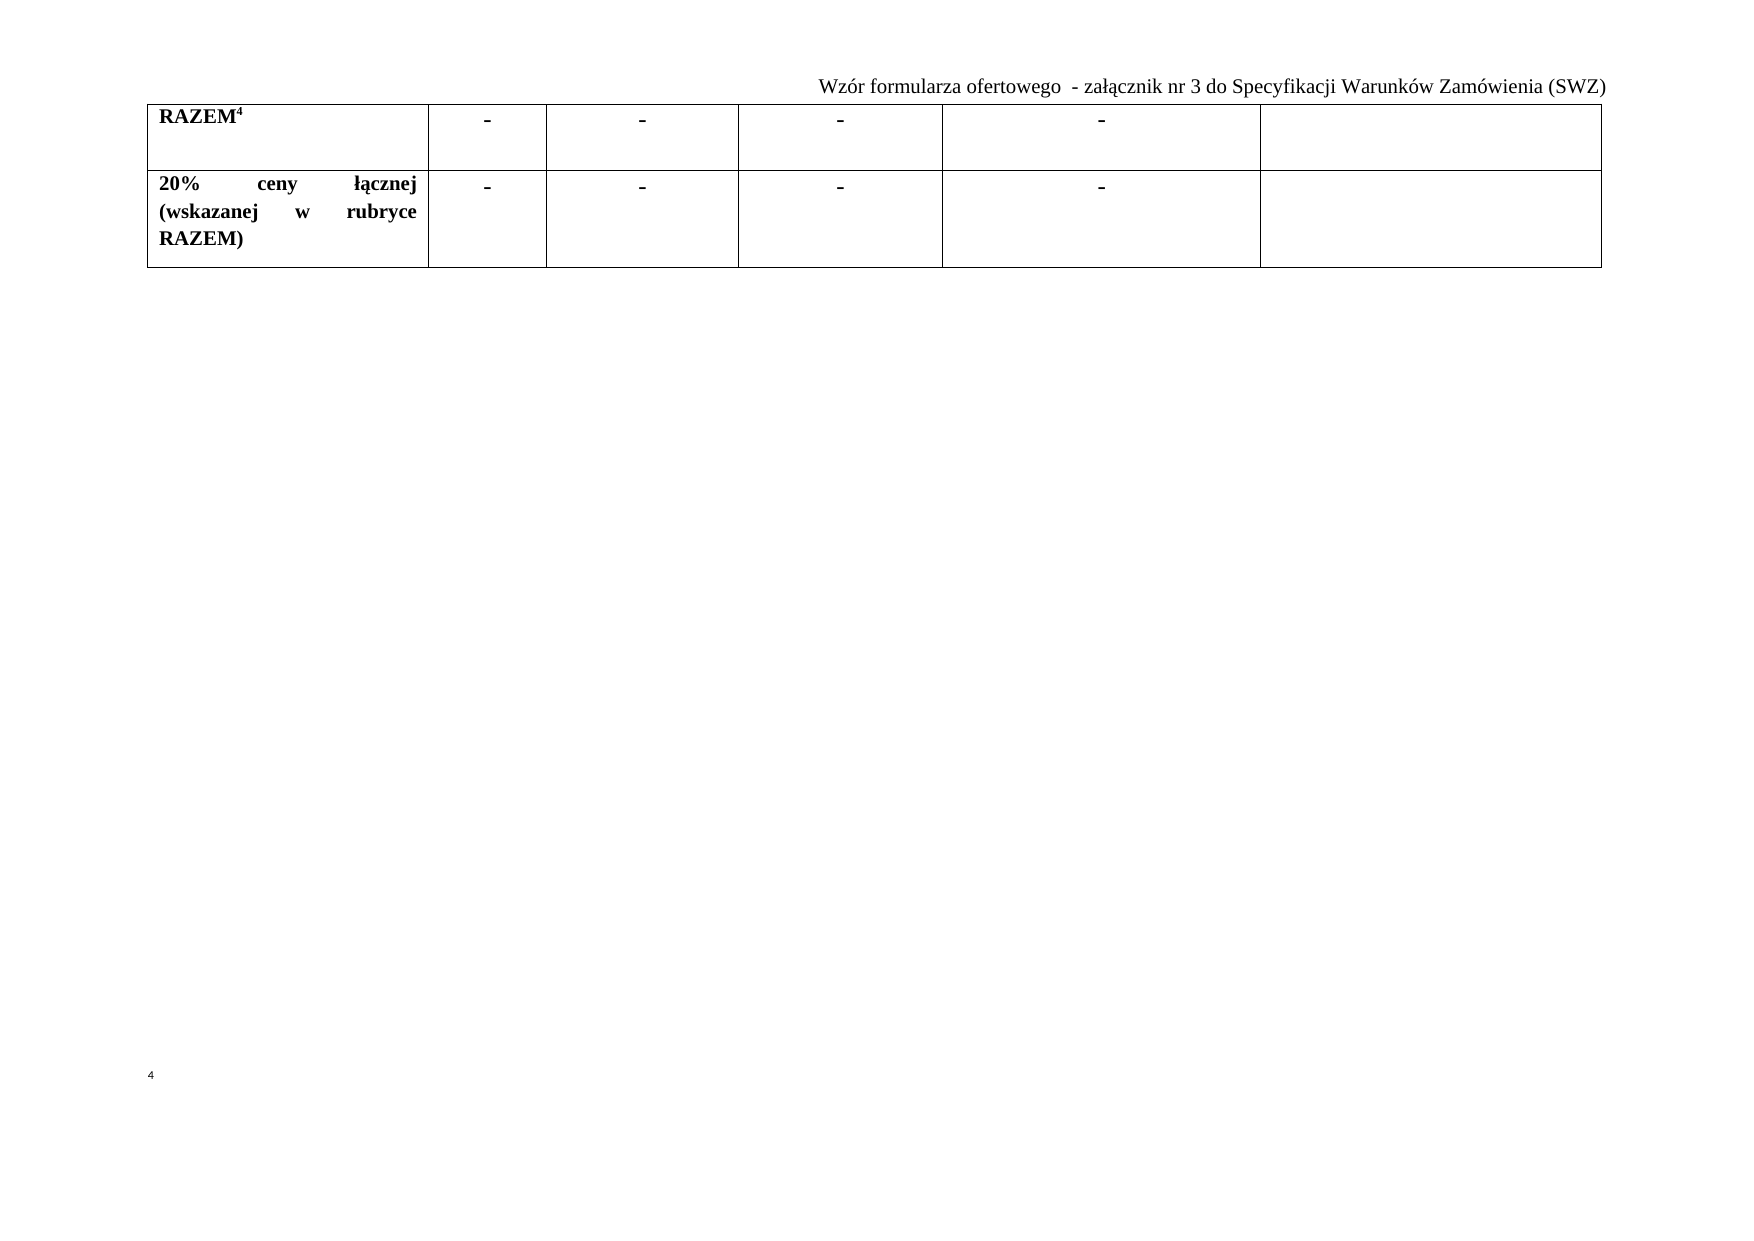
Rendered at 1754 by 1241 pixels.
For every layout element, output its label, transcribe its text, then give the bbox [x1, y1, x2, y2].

table_cell RAZEM [148, 105, 428, 170]
table_cell - [547, 171, 738, 267]
table_cell - [429, 171, 546, 267]
table_cell 20% ceny łącznej (wskazanej w rubryce RAZEM) [148, 171, 428, 267]
table_cell - [943, 105, 1260, 170]
table_cell - [547, 105, 738, 170]
table_cell - [429, 105, 546, 170]
table_cell [1261, 171, 1601, 267]
table_cell - [943, 171, 1260, 267]
table_cell - [739, 171, 942, 267]
table_cell [1261, 105, 1601, 170]
table_cell - [739, 105, 942, 170]
